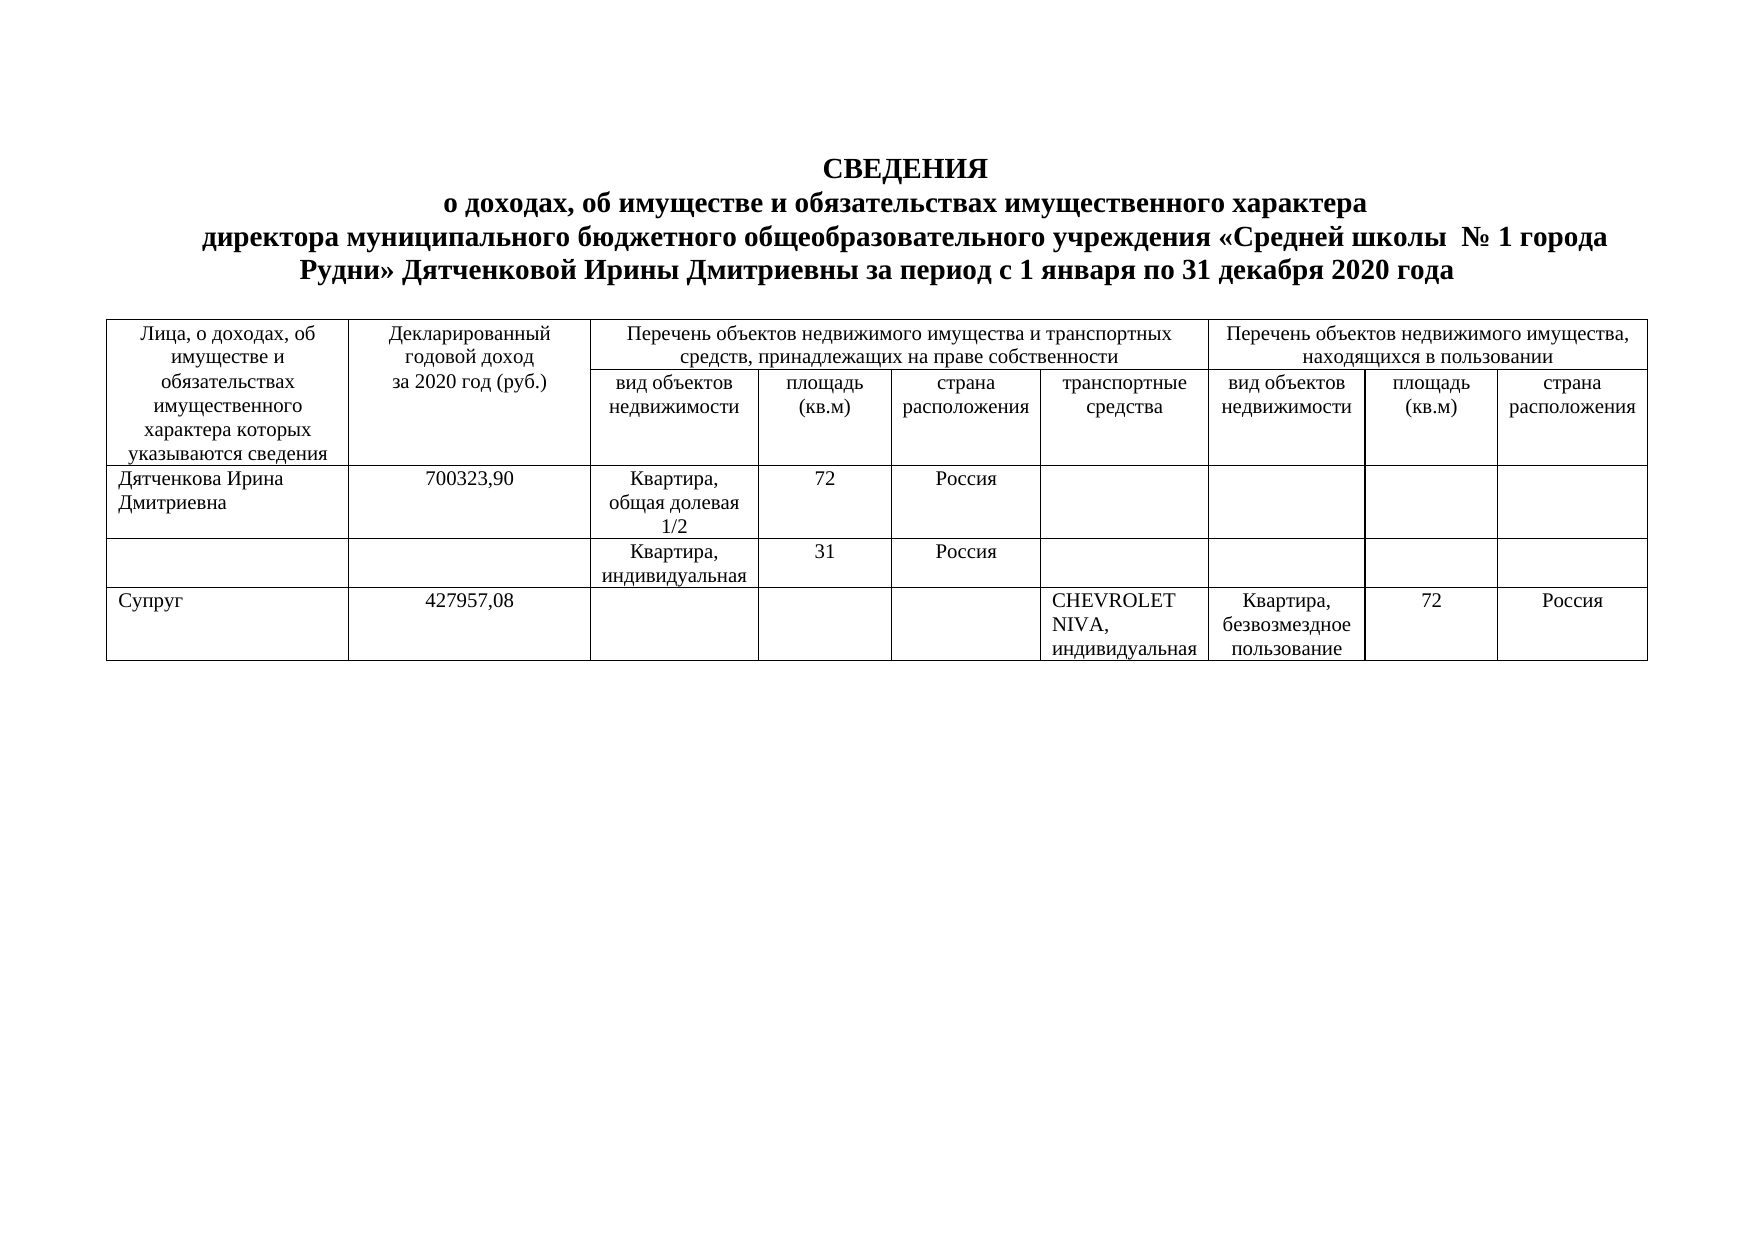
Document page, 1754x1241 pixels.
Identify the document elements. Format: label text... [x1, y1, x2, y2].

table_cell площадь (кв.м) [759, 370, 891, 465]
table_cell вид объектов недвижимости [591, 370, 758, 465]
table_cell Россия [1498, 588, 1647, 660]
table_cell Россия [892, 539, 1040, 587]
table_header Перечень объектов недвижимого имущества и транспортных средств, принадлежащих на праве собственности [591, 320, 1208, 368]
table_cell 72 [759, 466, 891, 538]
table_cell [1498, 539, 1647, 587]
table_cell [107, 539, 348, 587]
table_cell Россия [892, 466, 1040, 538]
table_cell [591, 588, 758, 660]
table_header Перечень объектов недвижимого имущества, находящихся в пользовании [1209, 320, 1647, 368]
table_cell Квартира, общая долевая 1/2 [591, 466, 758, 538]
table_cell [1366, 539, 1497, 587]
text СВЕДЕНИЯ [118, 152, 1636, 185]
table_cell Квартира, индивидуальная [591, 539, 758, 587]
table_cell 31 [759, 539, 891, 587]
table_header Лица, о доходах, об имуществе и обязательствах имущественного характера которых указываются сведения [107, 320, 348, 465]
table_cell 427957,08 [349, 588, 590, 660]
table_cell транспортные средства [1041, 370, 1208, 465]
table_cell [892, 588, 1040, 660]
table_cell Дятченкова Ирина Дмитриевна [107, 466, 348, 538]
table_cell [349, 539, 590, 587]
table_cell площадь (кв.м) [1366, 370, 1497, 465]
table_cell [1209, 466, 1364, 538]
table_cell [1041, 466, 1208, 538]
table_cell [759, 588, 891, 660]
table_cell [1366, 466, 1497, 538]
text директора муниципального бюджетного общеобразовательного учреждения «Средней школы № 1 города Рудни» Дятченковой Ирины Дмитриевны за период с 1 января по 31 декабря 2020 года [118, 219, 1636, 286]
table_cell 72 [1366, 588, 1497, 660]
table_cell вид объектов недвижимости [1209, 370, 1364, 465]
text о доходах, об имуществе и обязательствах имущественного характера [118, 185, 1636, 219]
table_cell Квартира, безвозмездное пользование [1209, 588, 1364, 660]
table_cell [1209, 539, 1364, 587]
table_cell [1498, 466, 1647, 538]
table_cell страна расположения [1498, 370, 1647, 465]
table_header Декларированный годовой доход за 2020 год (руб.) [349, 320, 590, 465]
table_cell страна расположения [892, 370, 1040, 465]
table_cell 700323,90 [349, 466, 590, 538]
table_cell CHEVROLET NIVA, индивидуальная [1041, 588, 1208, 660]
table_cell [1041, 539, 1208, 587]
table_cell Супруг [107, 588, 348, 660]
